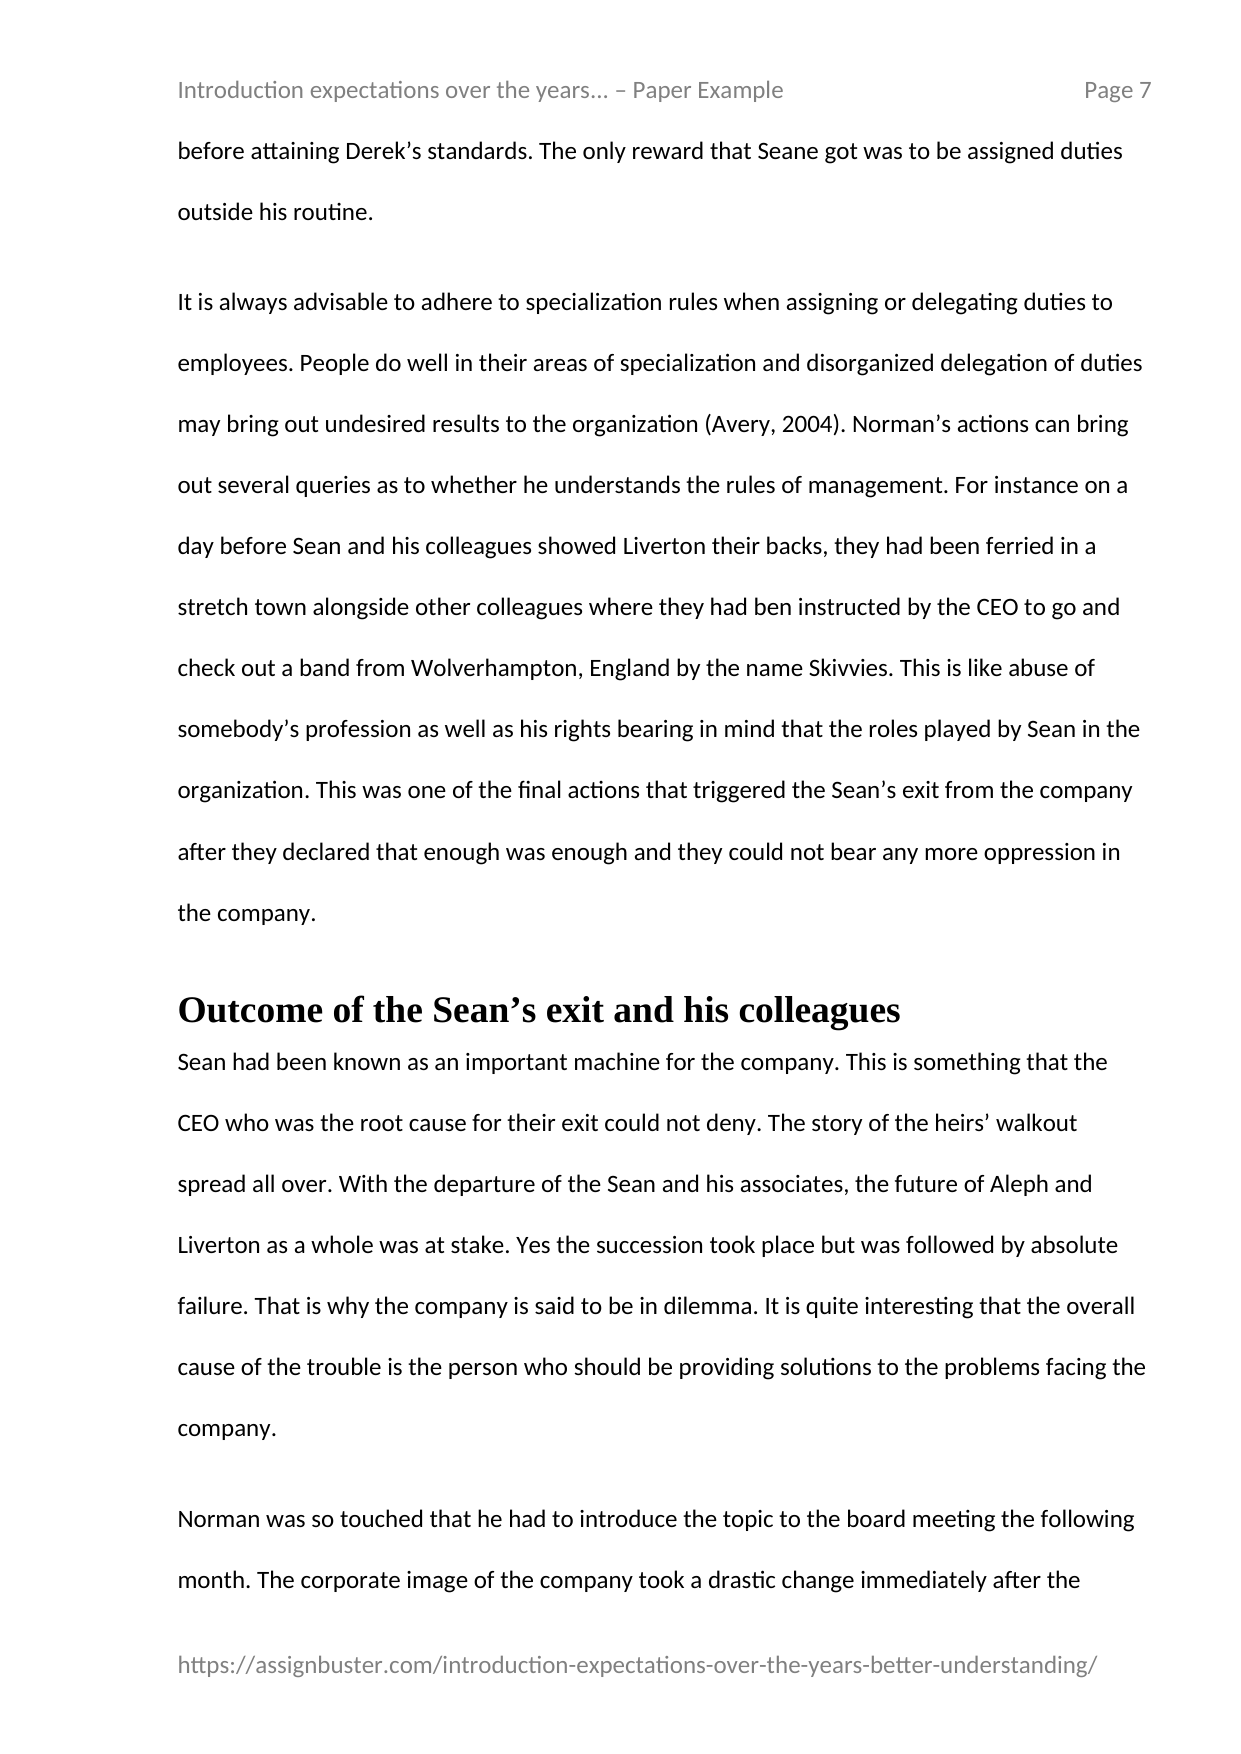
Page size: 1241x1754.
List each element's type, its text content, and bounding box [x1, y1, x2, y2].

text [177, 1503, 1152, 1595]
text Sean had been known as an important machine for the company. This is something that the CEO who was the root cause for their exit could not deny. The story of the heirs’ walkout spread all over. With the departure of the Sean and his associates, the future of Aleph and Liverton as a whole was at stake. Yes the succession took place but was followed by absolute failure. That is why the company is said to be in dilemma. It is quite interesting that the overall cause of the trouble is the person who should be providing solutions to the problems facing the company. [177, 1046, 1152, 1443]
subtitle Outcome of the Sean’s exit and his colleagues [177, 987, 1152, 1030]
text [177, 135, 1152, 226]
text It is always advisable to adhere to specialization rules when assigning or delegating duties to employees. People do well in their areas of specialization and disorganized delegation of duties may bring out undesired results to the organization (Avery, 2004). Norman’s actions can bring out several queries as to whether he understands the rules of management. For instance on a day before Sean and his colleagues showed Liverton their backs, they had been ferried in a stretch town alongside other colleagues where they had ben instructed by the CEO to go and check out a band from Wolverhampton, England by the name Skivvies. This is like abuse of somebody’s profession as well as his rights bearing in mind that the roles played by Sean in the organization. This was one of the final actions that triggered the Sean’s exit from the company after they declared that enough was enough and they could not bear any more oppression in the company. [177, 286, 1152, 927]
